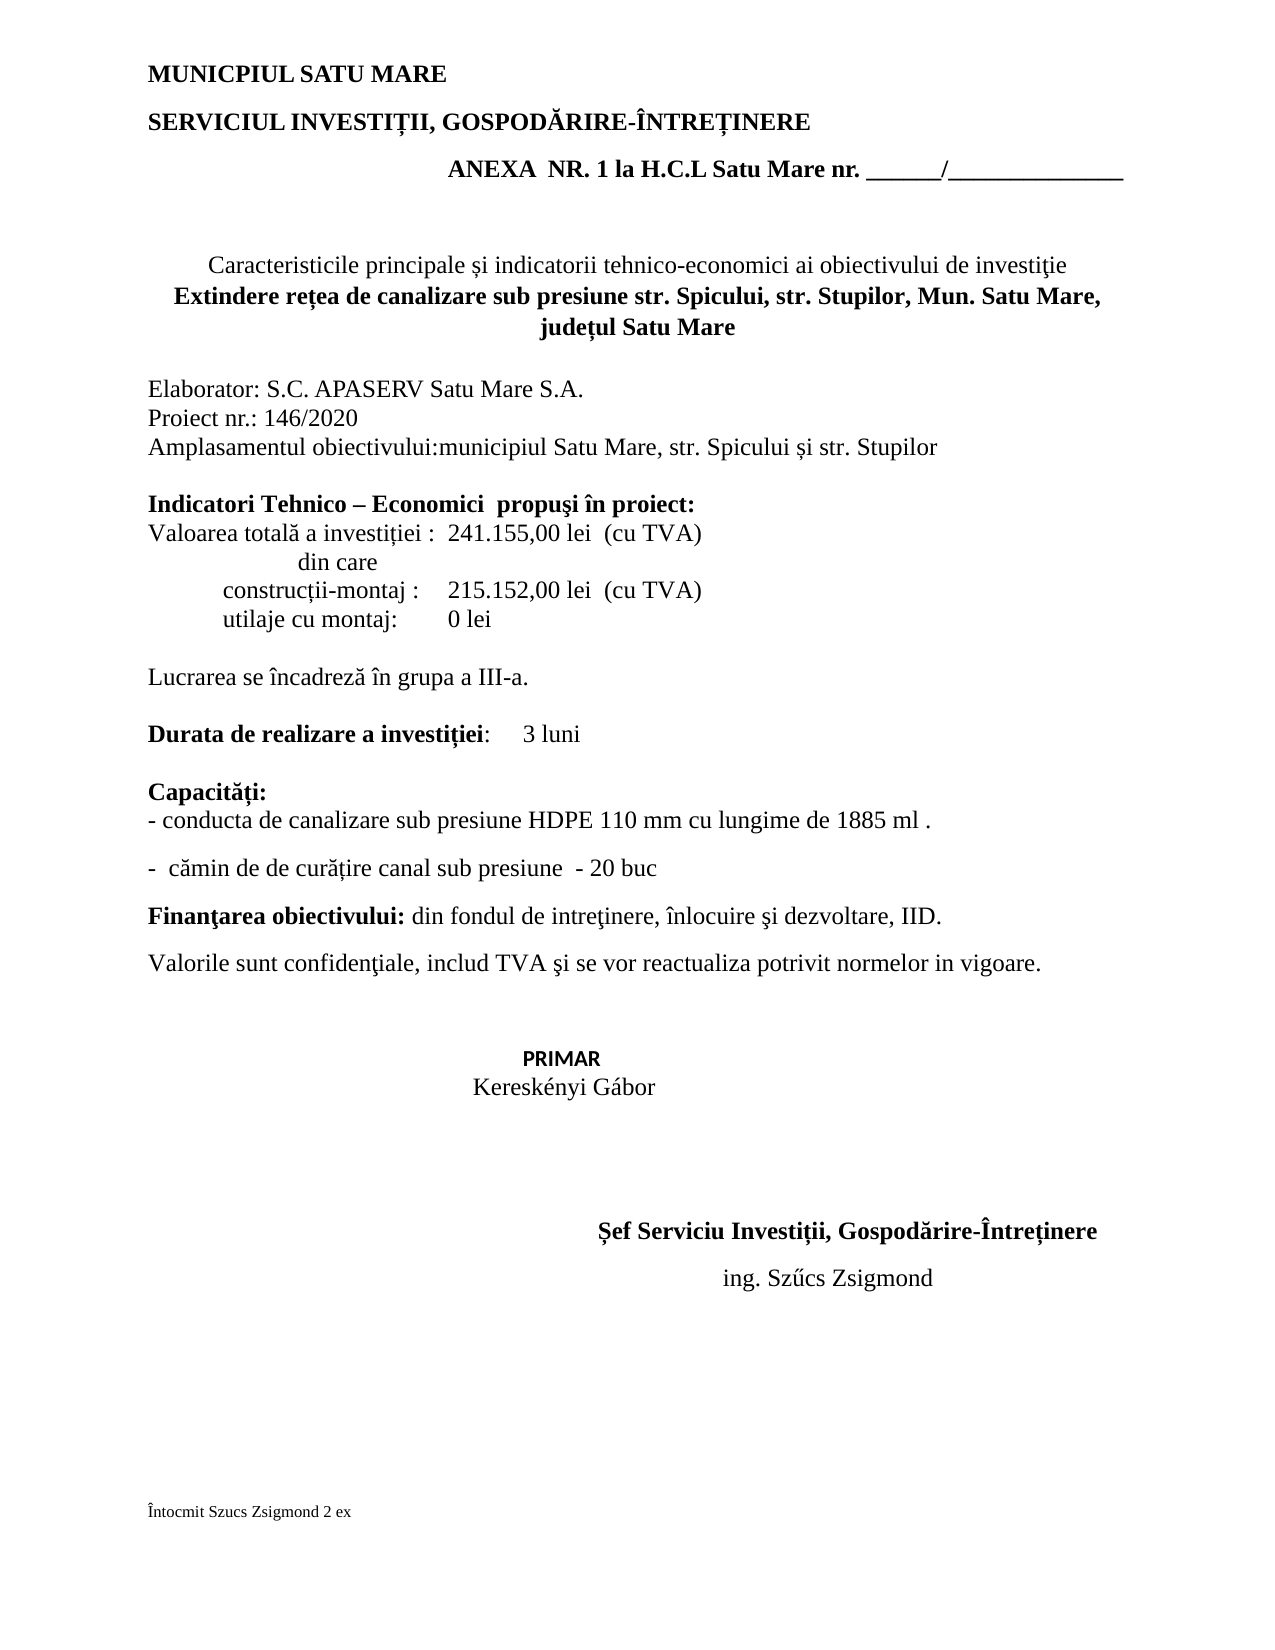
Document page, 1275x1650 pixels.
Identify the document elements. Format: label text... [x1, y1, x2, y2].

text Finanţarea obiectivului: din fondul de intreţinere, înlocuire şi dezvoltare, IID. [148, 901, 1127, 929]
text - conducta de canalizare sub presiune HDPE 110 mm cu lungime de 1885 ml . [148, 805, 1127, 834]
text MUNICPIUL SATU MARE [148, 59, 1127, 88]
text PRIMAR [448, 1044, 1127, 1072]
text Proiect nr.: 146/2020 [148, 403, 1127, 432]
text Amplasamentul obiectivului:municipiul Satu Mare, str. Spicului și str. Stupilor [148, 432, 1127, 460]
text utilaje cu montaj: 0 lei [148, 604, 1127, 633]
text Șef Serviciu Investiții, Gospodărire-Întreținere [523, 1216, 1127, 1244]
text Extindere rețea de canalizare sub presiune str. Spicului, str. Stupilor, Mun. Satu Mare, județul Satu Mare [148, 281, 1127, 341]
text Kereskényi Gábor [344, 1072, 1127, 1101]
text Valoarea totală a investiției : 241.155,00 lei (cu TVA) [148, 518, 1127, 547]
text SERVICIUL INVESTIȚII, GOSPODĂRIRE-ÎNTREȚINERE [148, 107, 1127, 136]
text din care [298, 547, 1127, 575]
text Valorile sunt confidenţiale, includ TVA şi se vor reactualiza potrivit normelor in vigoare. [148, 948, 1127, 977]
text Caracteristicile principale și indicatorii tehnico-economici ai obiectivului de investiţie [148, 250, 1127, 279]
text construcții-montaj : 215.152,00 lei (cu TVA) [148, 575, 1127, 604]
text ing. Szűcs Zsigmond [598, 1263, 1127, 1292]
text Indicatori Tehnico – Economici propuşi în proiect: [148, 489, 1127, 518]
text Elaborator: S.C. APASERV Satu Mare S.A. [148, 374, 1127, 403]
text Lucrarea se încadreză în grupa a III-a. [148, 662, 1127, 690]
text Durata de realizare a investiției: 3 luni [148, 719, 1127, 748]
text - cămin de de curățire canal sub presiune - 20 buc [148, 853, 1127, 882]
text Întocmit Szucs Zsigmond 2 ex [148, 1502, 1127, 1521]
text ANEXA NR. 1 la H.C.L Satu Mare nr. ______/______________ [448, 154, 1127, 183]
text Capacități: [148, 777, 1127, 805]
